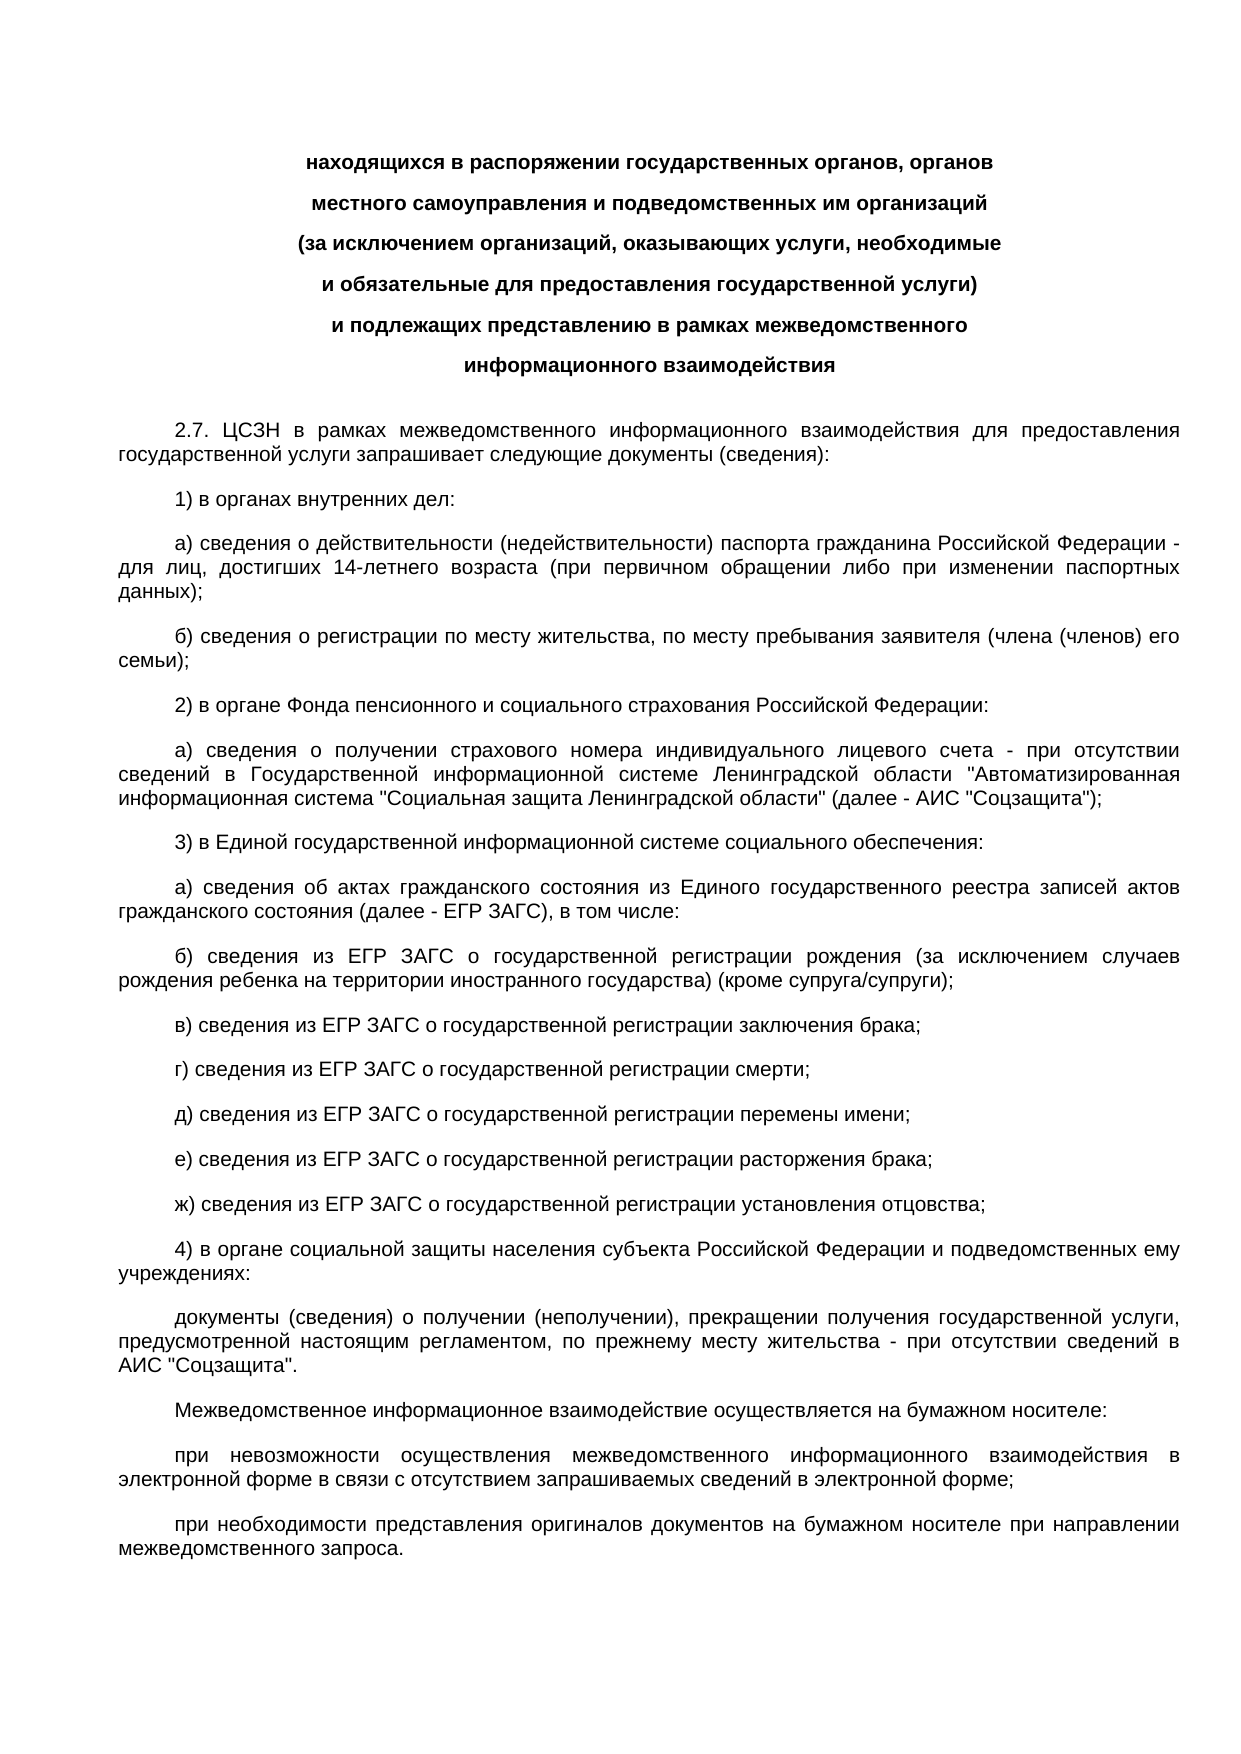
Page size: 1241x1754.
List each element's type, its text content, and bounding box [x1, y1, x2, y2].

text находящихся в распоряжении государственных органов, органов [118, 150, 1181, 174]
text 4) в органе социальной защиты населения субъекта Российской Федерации и подведомственных ему учреждениях: [118, 1236, 1181, 1284]
text а) сведения о получении страхового номера индивидуального лицевого счета - при отсутствии сведений в Государственной информационной системе Ленинградской области "Автоматизированная информационная система "Социальная защита Ленинградской области" (далее - АИС "Соцзащита"); [118, 737, 1181, 809]
text и обязательные для предоставления государственной услуги) [118, 272, 1181, 296]
text а) сведения об актах гражданского состояния из Единого государственного реестра записей актов гражданского состояния (далее - ЕГР ЗАГС), в том числе: [118, 875, 1181, 923]
text 2) в органе Фонда пенсионного и социального страхования Российской Федерации: [118, 693, 1181, 717]
text и подлежащих представлению в рамках межведомственного [118, 312, 1181, 336]
text е) сведения из ЕГР ЗАГС о государственной регистрации расторжения брака; [118, 1147, 1181, 1171]
text (за исключением организаций, оказывающих услуги, необходимые [118, 231, 1181, 255]
text д) сведения из ЕГР ЗАГС о государственной регистрации перемены имени; [118, 1102, 1181, 1126]
text документы (сведения) о получении (неполучении), прекращении получения государственной услуги, предусмотренной настоящим регламентом, по прежнему месту жительства - при отсутствии сведений в АИС "Соцзащита". [118, 1305, 1181, 1377]
text б) сведения из ЕГР ЗАГС о государственной регистрации рождения (за исключением случаев рождения ребенка на территории иностранного государства) (кроме супруга/супруги); [118, 944, 1181, 992]
text информационного взаимодействия [118, 353, 1181, 377]
text г) сведения из ЕГР ЗАГС о государственной регистрации смерти; [118, 1057, 1181, 1081]
text 2.7. ЦСЗН в рамках межведомственного информационного взаимодействия для предоставления государственной услуги запрашивает следующие документы (сведения): [118, 418, 1181, 466]
text а) сведения о действительности (недействительности) паспорта гражданина Российской Федерации - для лиц, достигших 14-летнего возраста (при первичном обращении либо при изменении паспортных данных); [118, 531, 1181, 603]
text ж) сведения из ЕГР ЗАГС о государственной регистрации установления отцовства; [118, 1192, 1181, 1216]
text 1) в органах внутренних дел: [118, 486, 1181, 510]
text при необходимости представления оригиналов документов на бумажном носителе при направлении межведомственного запроса. [118, 1511, 1181, 1559]
text 3) в Единой государственной информационной системе социального обеспечения: [118, 830, 1181, 854]
text б) сведения о регистрации по месту жительства, по месту пребывания заявителя (члена (членов) его семьи); [118, 624, 1181, 672]
text при невозможности осуществления межведомственного информационного взаимодействия в электронной форме в связи с отсутствием запрашиваемых сведений в электронной форме; [118, 1443, 1181, 1491]
text в) сведения из ЕГР ЗАГС о государственной регистрации заключения брака; [118, 1012, 1181, 1036]
text Межведомственное информационное взаимодействие осуществляется на бумажном носителе: [118, 1398, 1181, 1422]
text местного самоуправления и подведомственных им организаций [118, 191, 1181, 214]
